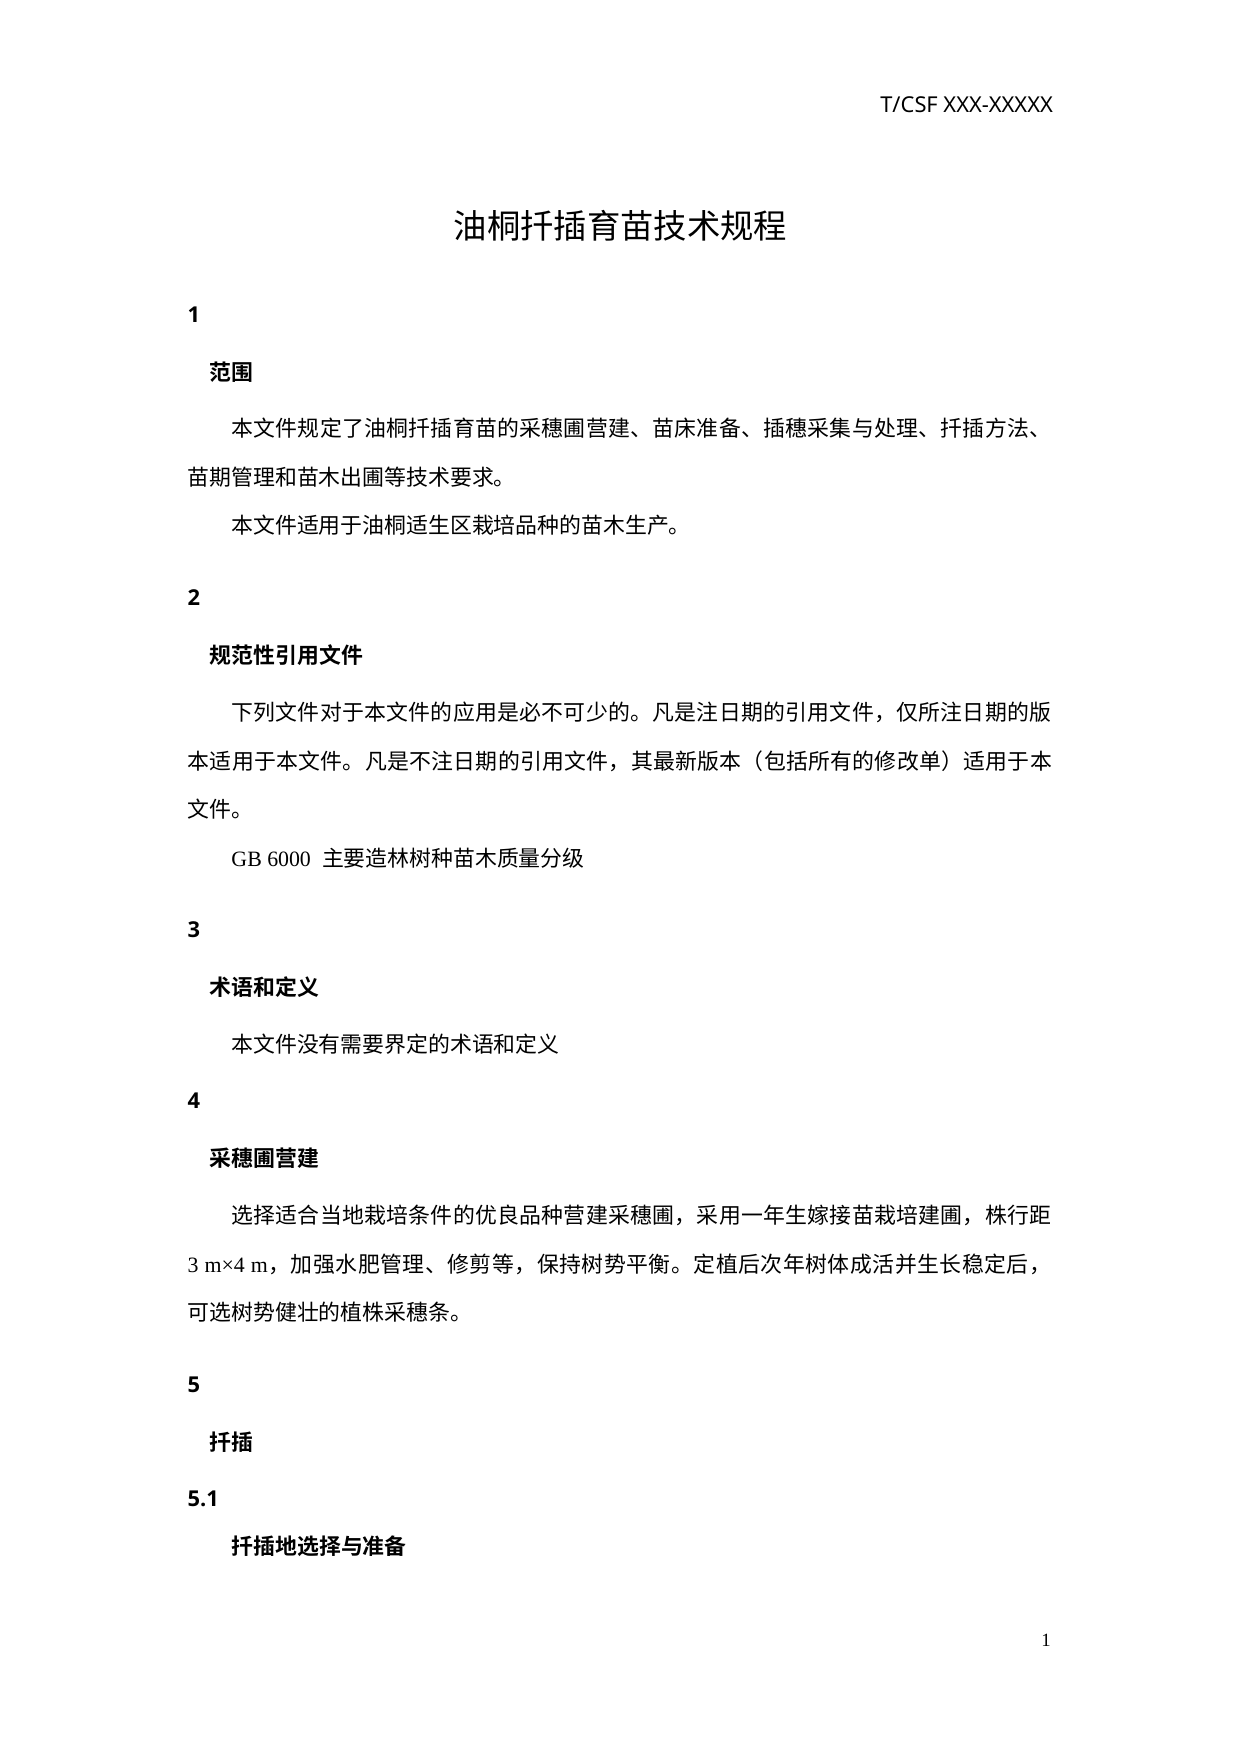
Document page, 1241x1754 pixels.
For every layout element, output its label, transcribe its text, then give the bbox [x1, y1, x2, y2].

text 5.1 [187, 1481, 1053, 1514]
text 规范性引用文件 [187, 638, 1053, 670]
text 5 [187, 1368, 1053, 1400]
text 选择适合当地栽培条件的优良品种营建采穗圃，采用一年生嫁接苗栽培建圃，株行距3 m×4 m，加强水肥管理、修剪等，保持树势平衡。定植后次年树体成活并生长稳定后，可选树势健壮的植株采穗条。 [187, 1197, 1053, 1327]
text 扦插 [187, 1424, 1053, 1457]
text 本文件规定了油桐扦插育苗的采穗圃营建、苗床准备、插穗采集与处理、扦插方法、苗期管理和苗木出圃等技术要求。 [187, 411, 1053, 492]
text 4 [187, 1084, 1053, 1116]
text 术语和定义 [187, 970, 1053, 1002]
text 下列文件对于本文件的应用是必不可少的。凡是注日期的引用文件，仅所注日期的版本适用于本文件。凡是不注日期的引用文件，其最新版本（包括所有的修改单）适用于本文件。 [187, 694, 1053, 824]
text 3 [187, 913, 1053, 946]
text 1 [187, 297, 1053, 330]
text GB 6000 主要造林树种苗木质量分级 [187, 840, 1053, 873]
text 本文件没有需要界定的术语和定义 [187, 1027, 1053, 1059]
text 采穗圃营建 [187, 1141, 1053, 1173]
text 2 [187, 581, 1053, 613]
text 油桐扦插育苗技术规程 [187, 191, 1053, 256]
text 本文件适用于油桐适生区栽培品种的苗木生产。 [187, 508, 1053, 541]
text 范围 [187, 354, 1053, 387]
text 扦插地选择与准备 [187, 1529, 1053, 1561]
